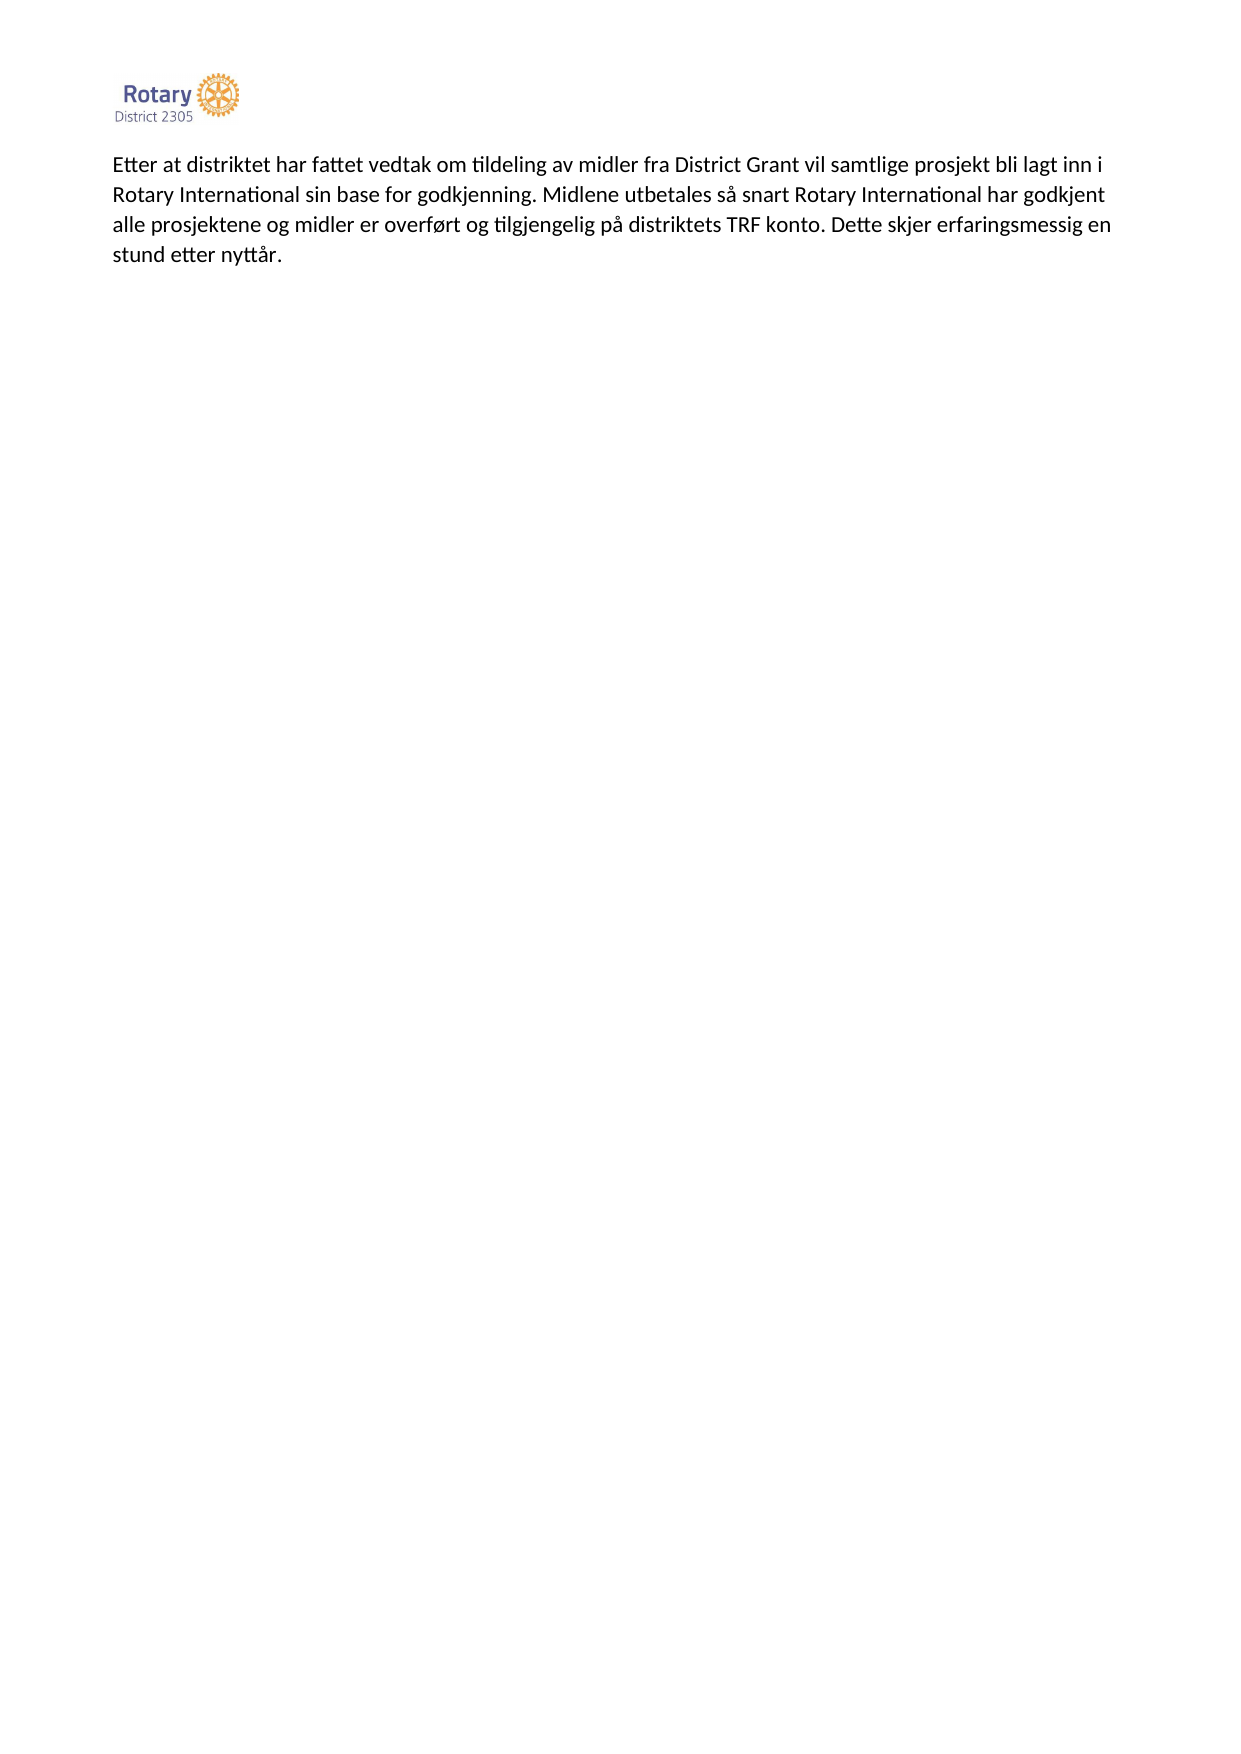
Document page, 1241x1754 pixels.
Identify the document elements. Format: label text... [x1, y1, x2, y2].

text Etter at distriktet har fattet vedtak om tildeling av midler fra District Grant vil samtlige prosjekt bli lagt inn i Rotary International sin base for godkjenning. Midlene utbetales så snart Rotary International har godkjent alle prosjektene og midler er overført og tilgjengelig på distriktets TRF konto. Dette skjer erfaringsmessig en stund etter nyttår. [112, 150, 1128, 269]
picture [112, 73, 239, 125]
